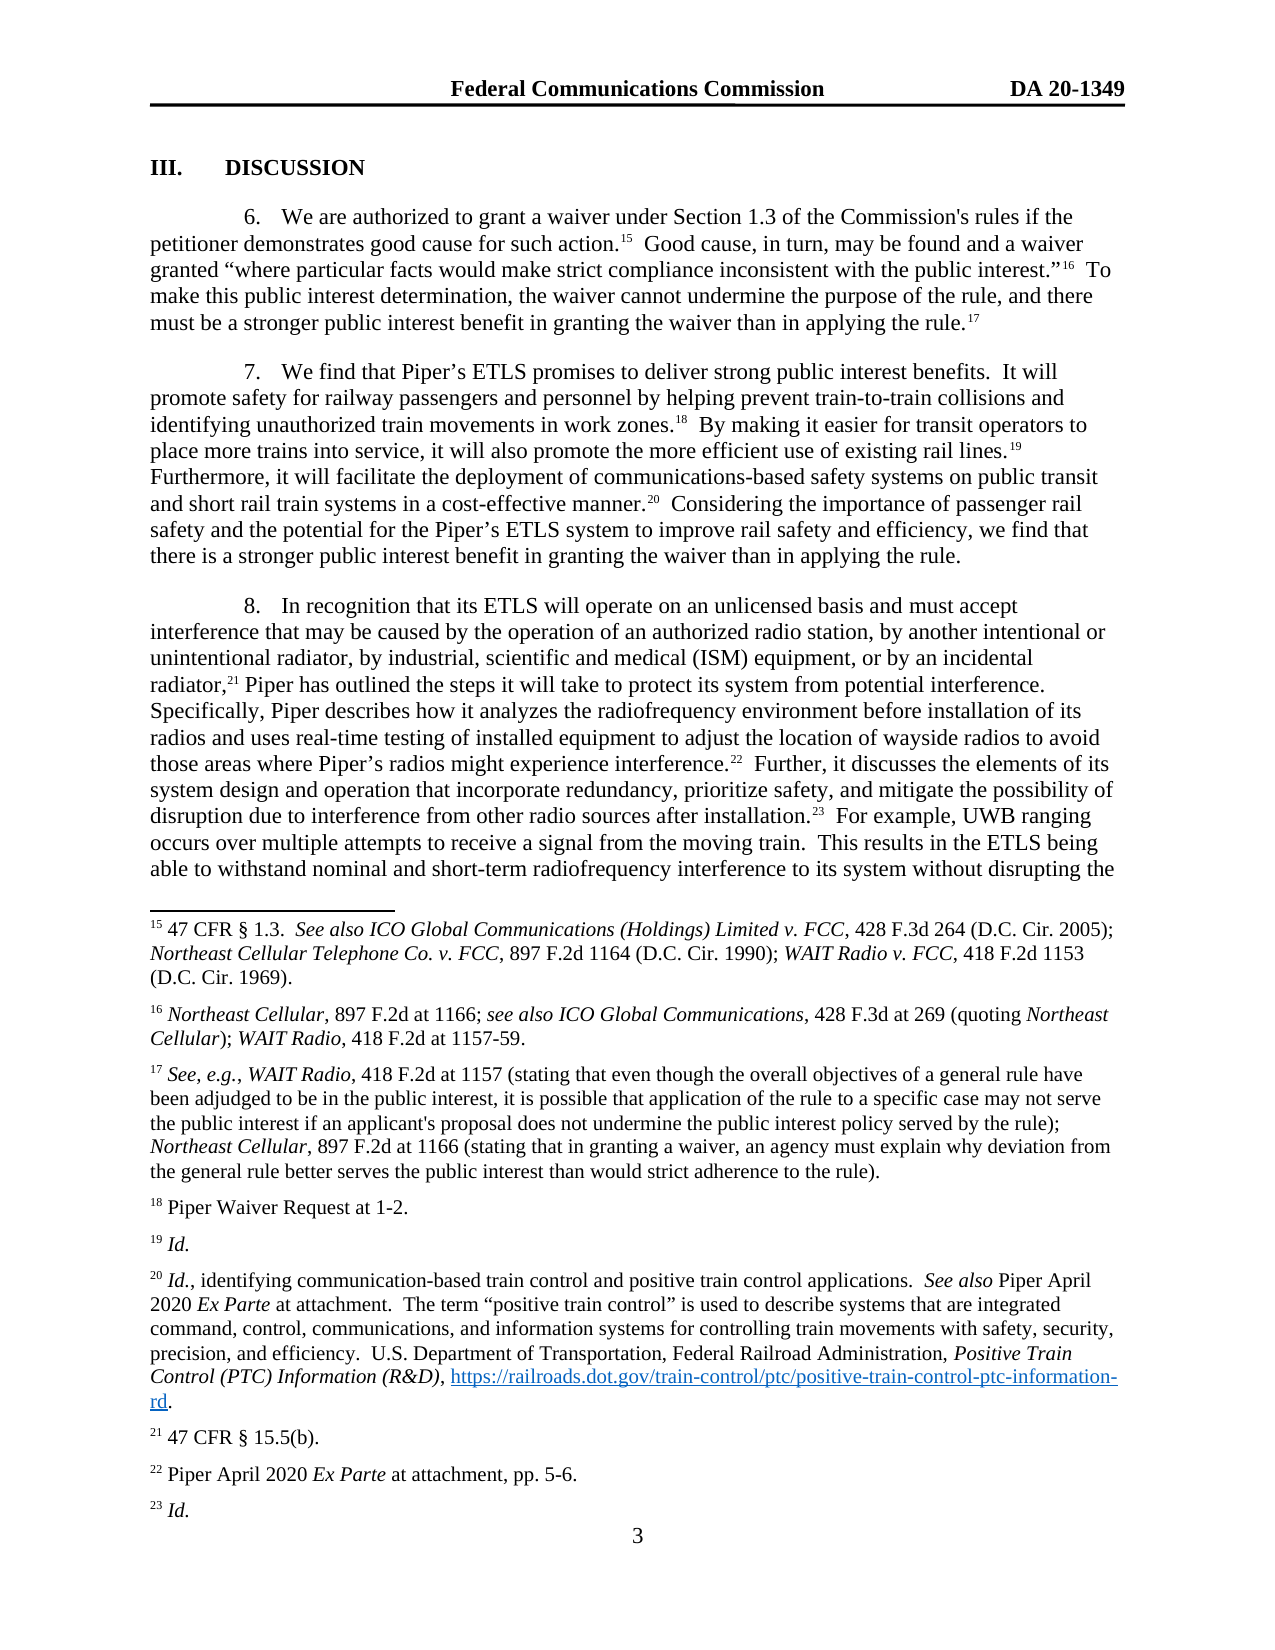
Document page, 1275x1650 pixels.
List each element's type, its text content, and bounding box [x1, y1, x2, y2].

text In recognition that its ETLS will operate on an unlicensed basis and must accept interference that may be caused by the operation of an authorized radio station, by another intentional or unintentional radiator, by industrial, scientific and medical (ISM) equipment, or by an incidental radiator, Piper has outlined the steps it will take to protect its system from potential interference. Specifically, Piper describes how it analyzes the radiofrequency environment before installation of its radios and uses real-time testing of installed equipment to adjust the location of wayside radios to avoid those areas where Piper’s radios might experience interference. Further, it discusses the elements of its system design and operation that incorporate redundancy, prioritize safety, and mitigate the possibility of disruption due to interference from other radio sources after installation. For example, UWB ranging occurs over multiple attempts to receive a signal from the moving train. This results in the ETLS being able to withstand nominal and short-term radiofrequency interference to its system without disrupting the accuracy and reliability of its calculations. Piper further states that its radio also filters out-of-band interference which further eliminates interference in its operating channel. [150, 592, 1125, 882]
subtitle DISCUSSION [150, 154, 1125, 180]
text We find that Piper’s ETLS promises to deliver strong public interest benefits. It will promote safety for railway passengers and personnel by helping prevent train-to-train collisions and identifying unauthorized train movements in work zones. By making it easier for transit operators to place more trains into service, it will also promote the more efficient use of existing rail lines. Furthermore, it will facilitate the deployment of communications-based safety systems on public transit and short rail train systems in a cost-effective manner. Considering the importance of passenger rail safety and the potential for the Piper’s ETLS system to improve rail safety and efficiency, we find that there is a stronger public interest benefit in granting the waiver than in applying the rule. [150, 358, 1125, 569]
text We are authorized to grant a waiver under Section 1.3 of the Commission's rules if the petitioner demonstrates good cause for such action. Good cause, in turn, may be found and a waiver granted “where particular facts would make strict compliance inconsistent with the public interest.” To make this public interest determination, the waiver cannot undermine the purpose of the rule, and there must be a stronger public interest benefit in granting the waiver than in applying the rule. [150, 203, 1125, 335]
